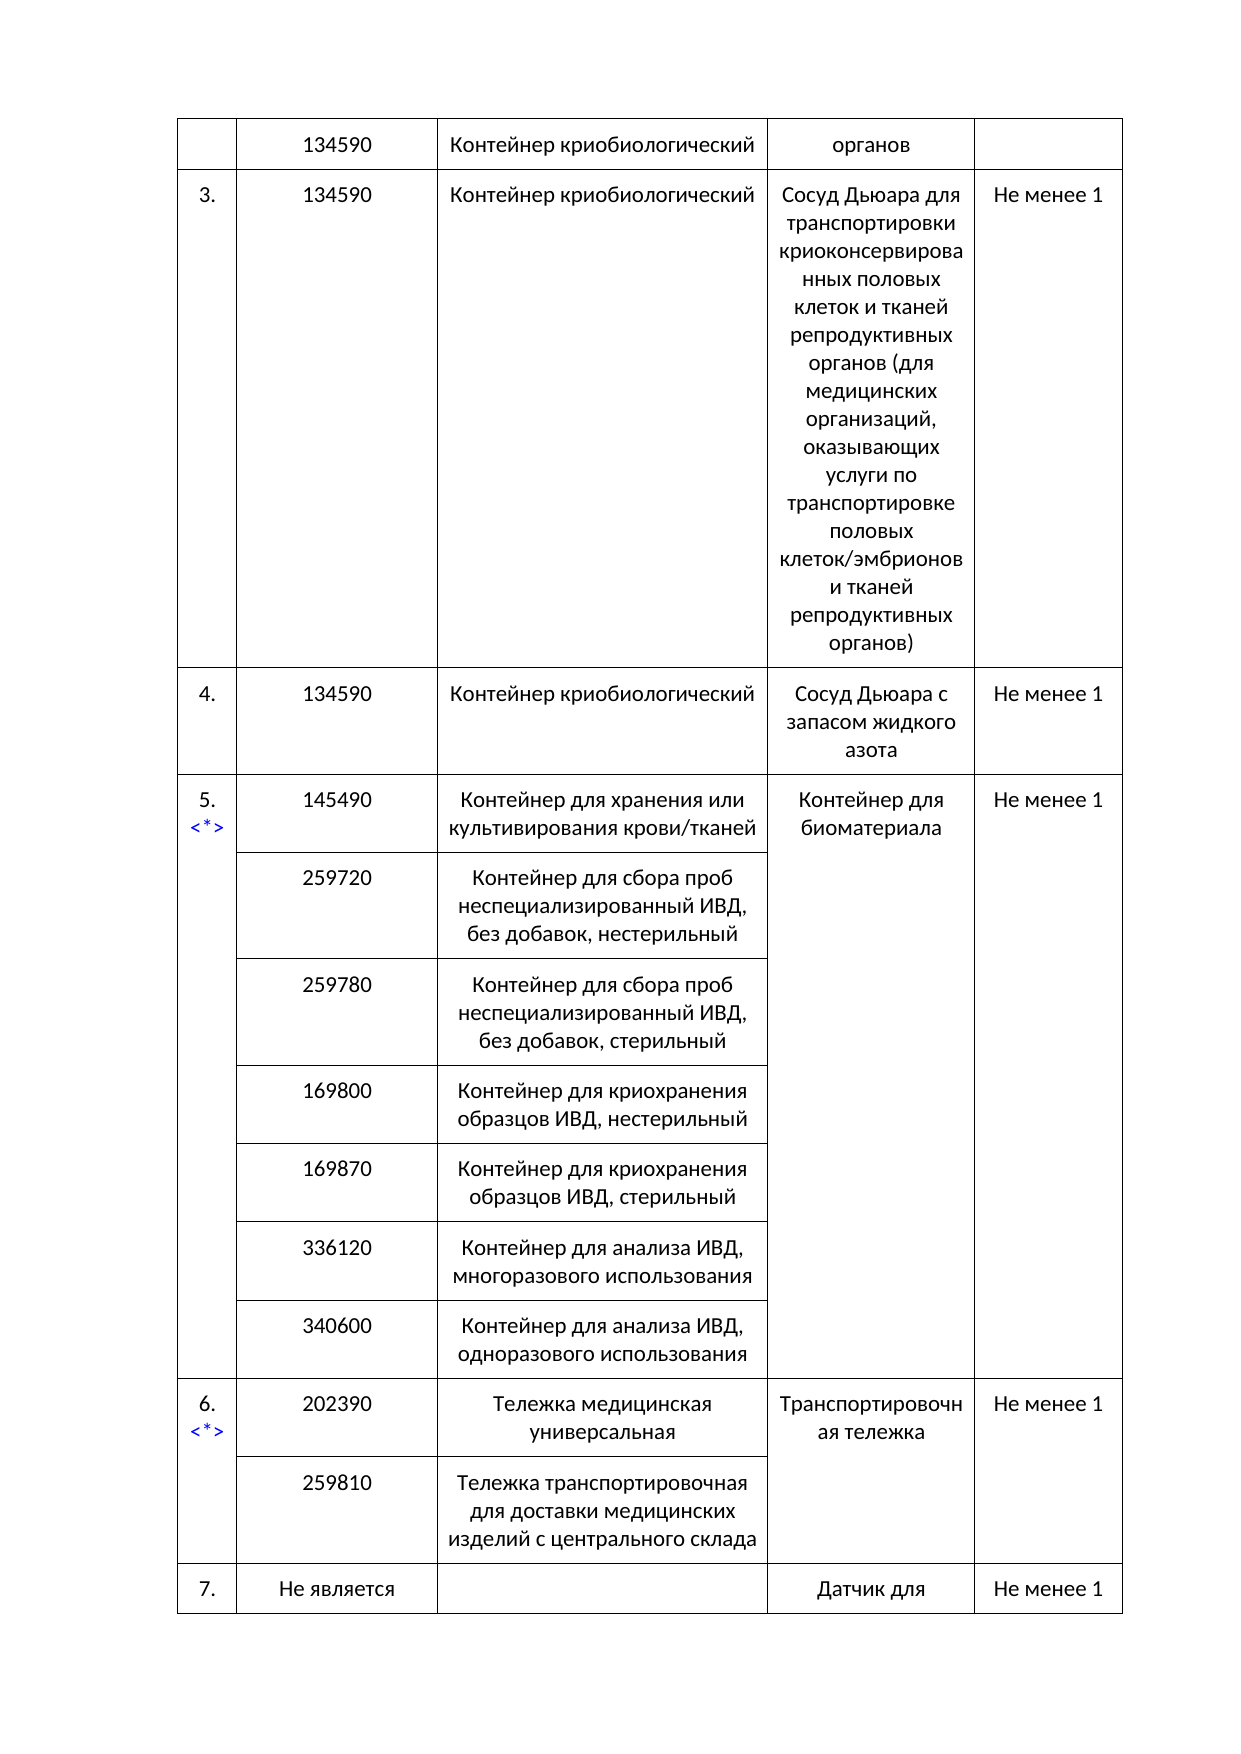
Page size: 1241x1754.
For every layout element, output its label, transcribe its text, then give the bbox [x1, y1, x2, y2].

table_cell 4. [178, 668, 236, 773]
table_cell 134590 [237, 170, 437, 667]
table_cell 5. <*> [178, 775, 236, 1378]
table_cell Сосуд Дьюара с запасом жидкого азота [768, 668, 974, 773]
table_cell Не менее 1 [975, 668, 1122, 773]
table_cell Контейнер для анализа ИВД, одноразового использования [438, 1301, 767, 1378]
table_cell Контейнер для сбора проб неспециализированный ИВД, без добавок, стерильный [438, 959, 767, 1064]
table_cell 134590 [237, 668, 437, 773]
table_cell 202390 [237, 1379, 437, 1456]
table_cell Не менее 1 [975, 170, 1122, 667]
table_cell Контейнер для сбора проб неспециализированный ИВД, без добавок, нестерильный [438, 853, 767, 958]
table_cell 169870 [237, 1144, 437, 1221]
table_cell Контейнер криобиологический [438, 668, 767, 773]
table_cell 169800 [237, 1066, 437, 1143]
table_cell 259720 [237, 853, 437, 958]
table_cell Не менее 1 [975, 775, 1122, 1378]
table_cell 259780 [237, 959, 437, 1064]
table_cell Тележка медицинская универсальная [438, 1379, 767, 1456]
table_cell 7. [178, 1564, 236, 1613]
table_cell Контейнер для биоматериала [768, 775, 974, 1378]
table_cell Сосуд Дьюара для транспортировки криоконсервированных половых клеток и тканей репродуктивных органов (для медицинских организаций, оказывающих услуги по транспортировке половых клеток/эмбрионов и тканей репродуктивных органов) [768, 170, 974, 667]
table_cell Контейнер криобиологический [438, 119, 767, 168]
table_cell Не менее 1 [975, 1379, 1122, 1562]
table_cell 336120 [237, 1222, 437, 1299]
table_cell 340600 [237, 1301, 437, 1378]
table_cell Контейнер для анализа ИВД, многоразового использования [438, 1222, 767, 1299]
table_cell Не менее 1 [975, 1564, 1122, 1613]
table_cell 134590 [237, 119, 437, 168]
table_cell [237, 1564, 437, 1613]
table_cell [768, 1564, 974, 1613]
table_cell Контейнер криобиологический [438, 170, 767, 667]
table_cell Контейнер для криохранения образцов ИВД, стерильный [438, 1144, 767, 1221]
table_cell Контейнер для криохранения образцов ИВД, нестерильный [438, 1066, 767, 1143]
table_cell [438, 1564, 767, 1613]
table_cell 6. <*> [178, 1379, 236, 1562]
table_cell 259810 [237, 1457, 437, 1562]
table_cell Тележка транспортировочная для доставки медицинских изделий с центрального склада [438, 1457, 767, 1562]
table_cell 145490 [237, 775, 437, 852]
table_cell Транспортировочная тележка [768, 1379, 974, 1562]
table_cell Контейнер для хранения или культивирования крови/тканей [438, 775, 767, 852]
table_cell 3. [178, 170, 236, 667]
